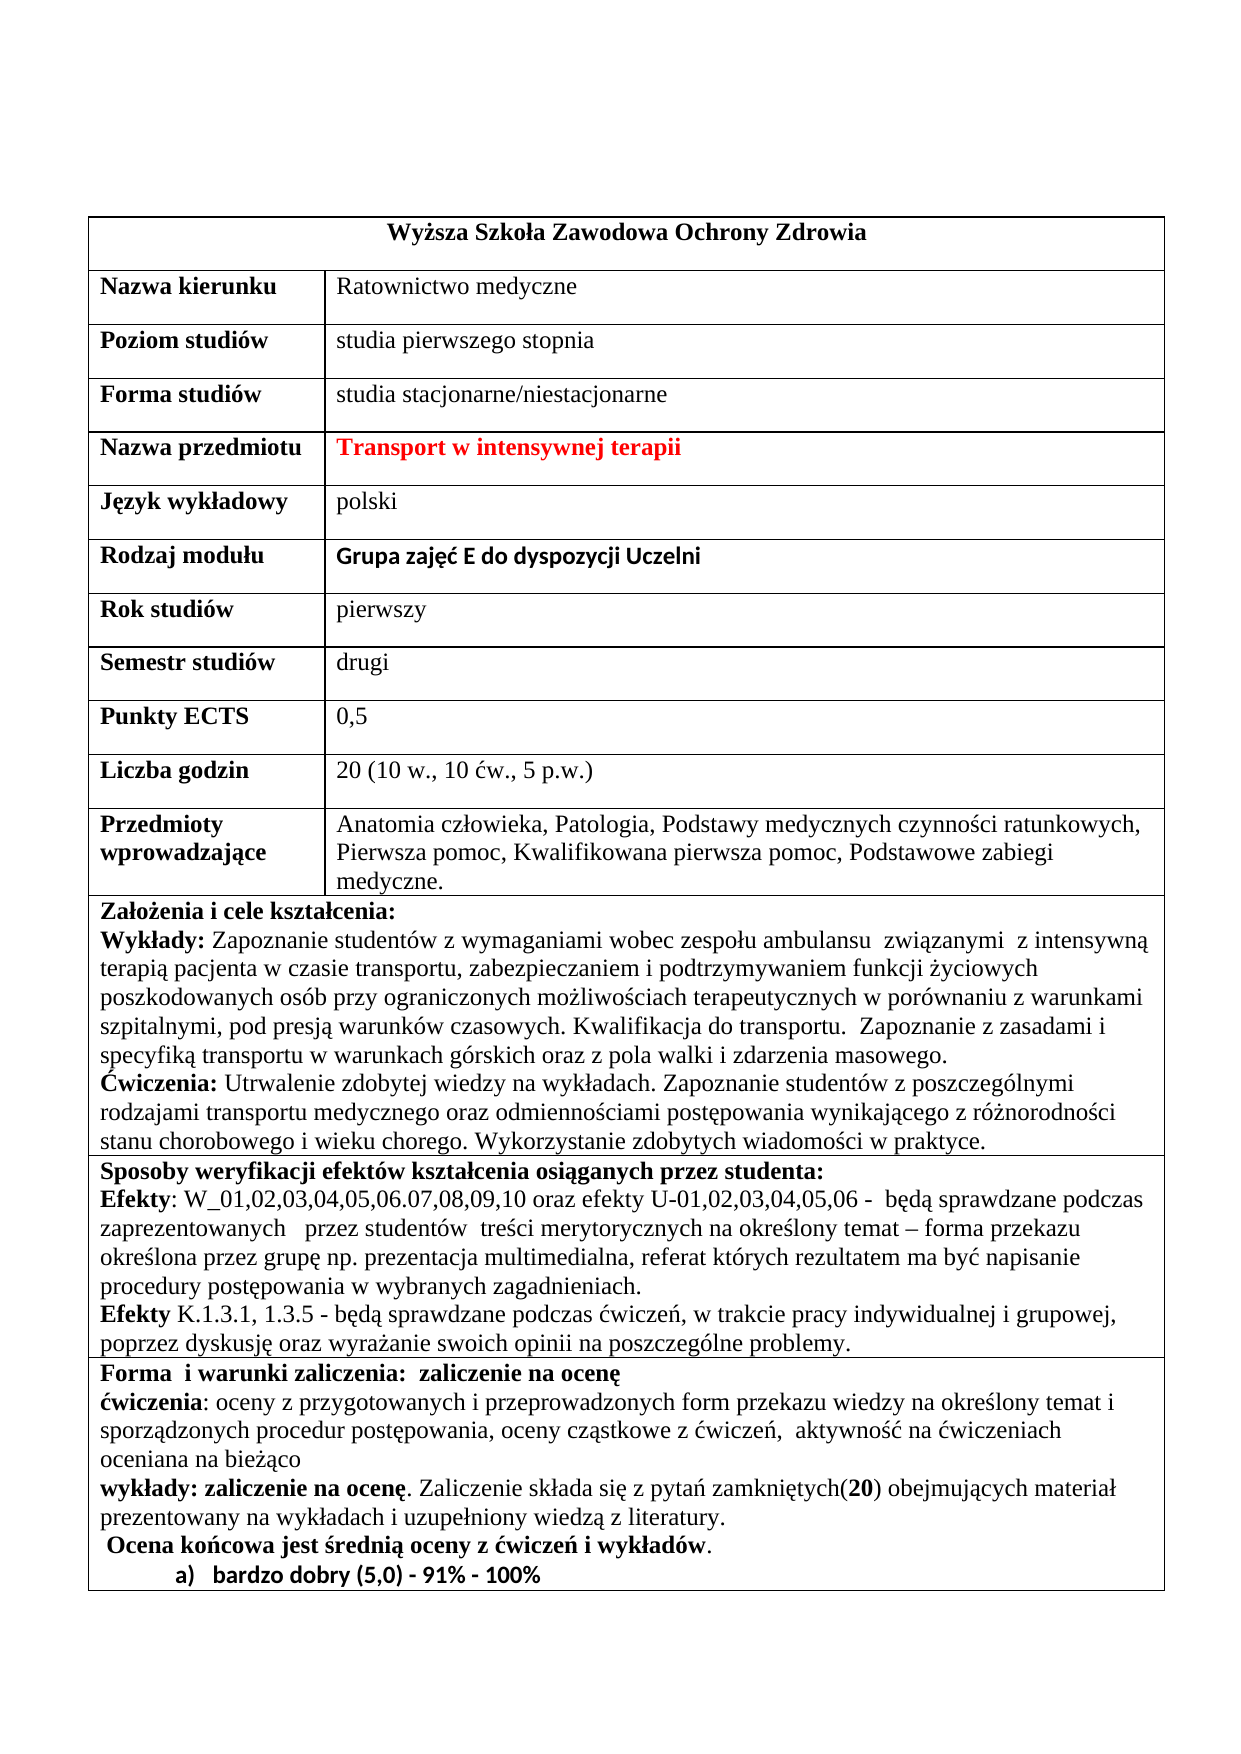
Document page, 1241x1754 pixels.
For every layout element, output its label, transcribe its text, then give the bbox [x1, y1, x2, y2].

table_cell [89, 1358, 1164, 1590]
table_cell Semestr studiów [89, 648, 324, 700]
table_cell Transport w intensywnej terapii [326, 433, 1164, 485]
table_cell studia pierwszego stopnia [326, 325, 1164, 378]
table_cell pierwszy [326, 594, 1164, 646]
table_cell Liczba godzin [89, 755, 324, 808]
table_cell studia stacjonarne/niestacjonarne [326, 379, 1164, 431]
table_cell Grupa zajęć E do dyspozycji Uczelni [326, 540, 1164, 593]
table_cell Sposoby weryfikacji efektów kształcenia osiąganych przez studenta: Efekty: W_01,02,03,04,05,06.07,08,09,10 oraz efekty U-01,02,03,04,05,06 - będą sprawdzane podczas zaprezentowanych przez studentów treści merytorycznych na określony temat – forma przekazu określona przez grupę np. prezentacja multimedialna, referat których rezultatem ma być napisanie procedury postępowania w wybranych zagadnieniach. Efekty K.1.3.1, 1.3.5 - będą sprawdzane podczas ćwiczeń, w trakcie pracy indywidualnej i grupowej, poprzez dyskusję oraz wyrażanie swoich opinii na poszczególne problemy. [89, 1156, 1164, 1357]
table_cell Forma studiów [89, 379, 324, 431]
table_cell Nazwa przedmiotu [89, 433, 324, 485]
table_header Wyższa Szkoła Zawodowa Ochrony Zdrowia [89, 218, 1164, 270]
table_cell 0,5 [326, 701, 1164, 754]
table_cell polski [326, 486, 1164, 539]
table_cell Nazwa kierunku [89, 271, 324, 324]
table_cell Punkty ECTS [89, 701, 324, 754]
table_cell 20 (10 w., 10 ćw., 5 p.w.) [326, 755, 1164, 808]
table_cell Poziom studiów [89, 325, 324, 378]
table_cell Rodzaj modułu [89, 540, 324, 593]
table_cell Anatomia człowieka, Patologia, Podstawy medycznych czynności ratunkowych, Pierwsza pomoc, Kwalifikowana pierwsza pomoc, Podstawowe zabiegi medyczne. [326, 809, 1164, 895]
table_cell Przedmioty wprowadzające [89, 809, 324, 895]
table_cell Ratownictwo medyczne [326, 271, 1164, 324]
table_cell Założenia i cele kształcenia: Wykłady: Zapoznanie studentów z wymaganiami wobec zespołu ambulansu związanymi z intensywną terapią pacjenta w czasie transportu, zabezpieczaniem i podtrzymywaniem funkcji życiowych poszkodowanych osób przy ograniczonych możliwościach terapeutycznych w porównaniu z warunkami szpitalnymi, pod presją warunków czasowych. Kwalifikacja do transportu. Zapoznanie z zasadami i specyfiką transportu w warunkach górskich oraz z pola walki i zdarzenia masowego. Ćwiczenia: Utrwalenie zdobytej wiedzy na wykładach. Zapoznanie studentów z poszczególnymi rodzajami transportu medycznego oraz odmiennościami postępowania wynikającego z różnorodności stanu chorobowego i wieku chorego. Wykorzystanie zdobytych wiadomości w praktyce. [89, 896, 1164, 1155]
table_cell Język wykładowy [89, 486, 324, 539]
table_cell drugi [326, 648, 1164, 700]
table_cell Rok studiów [89, 594, 324, 646]
